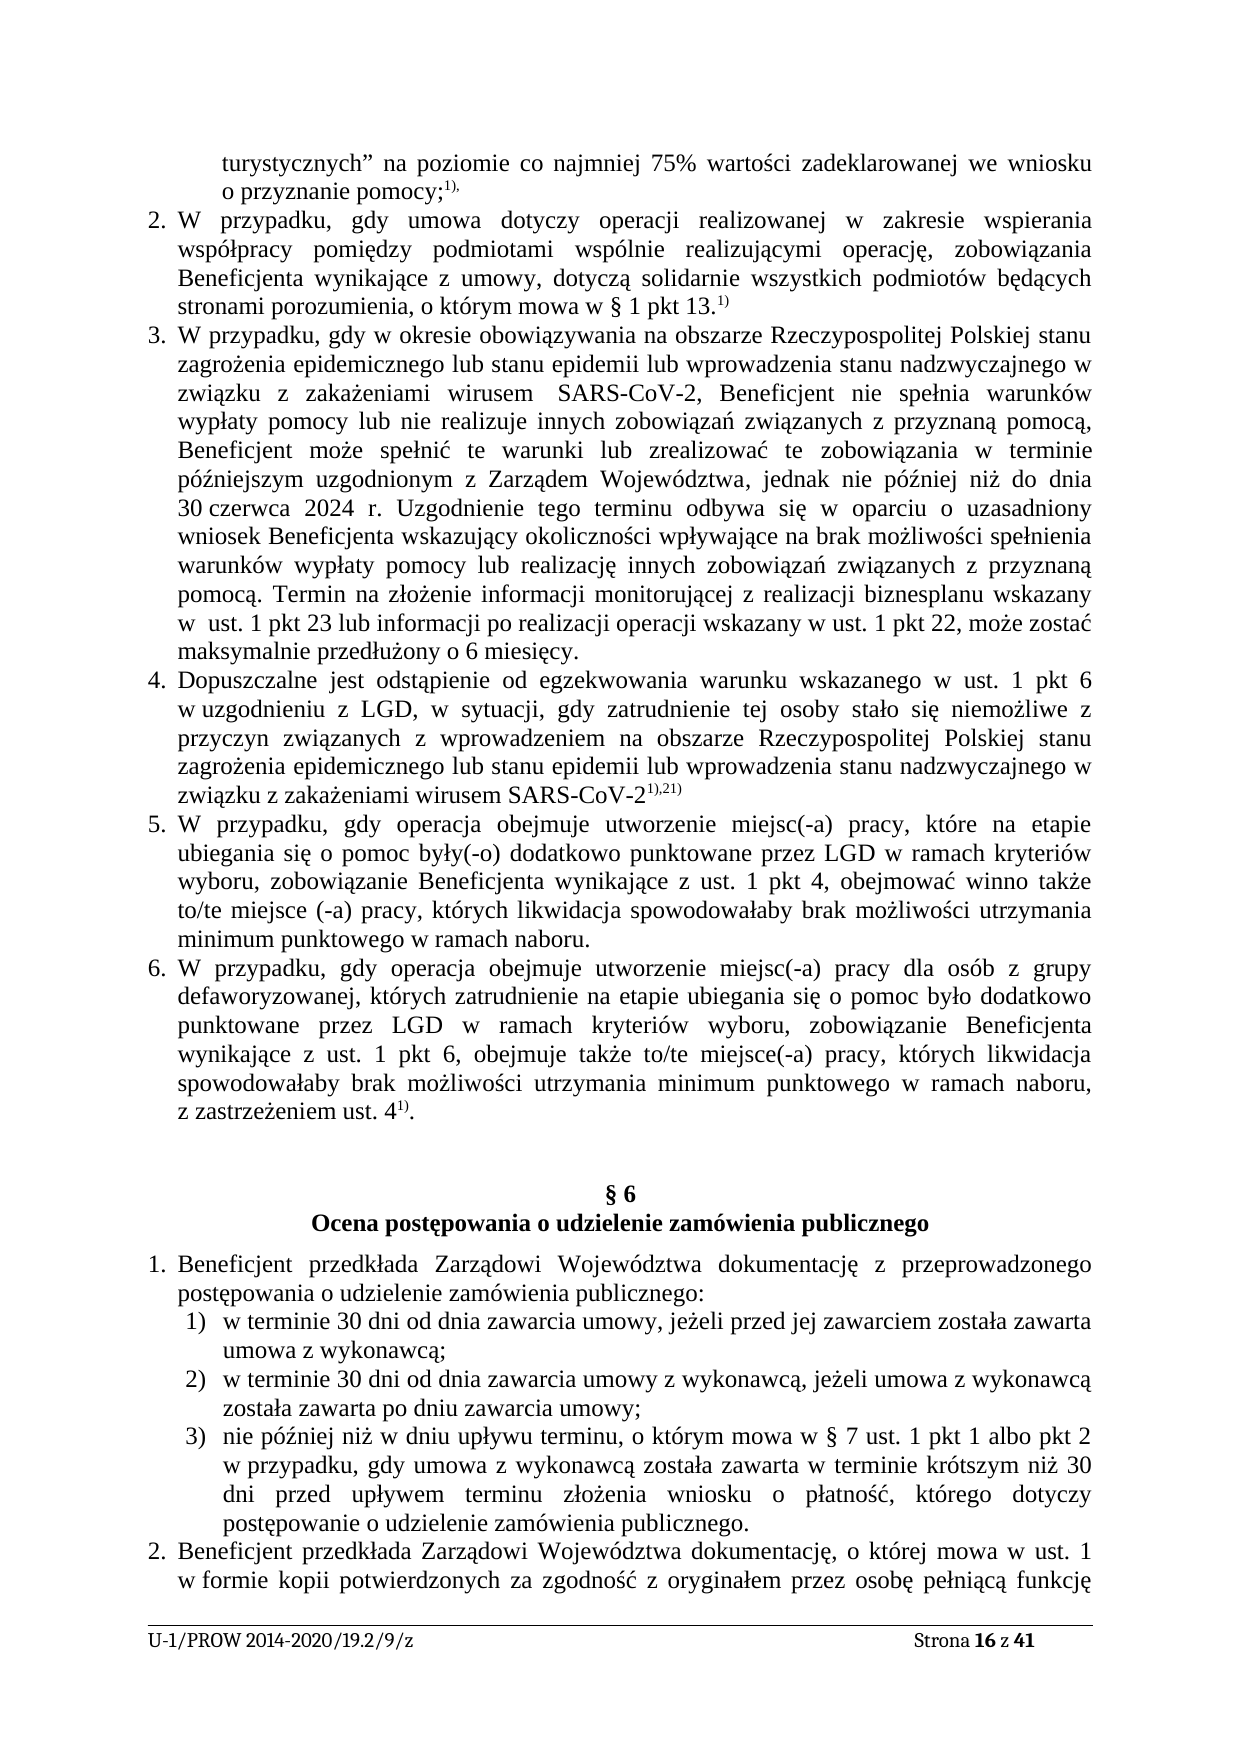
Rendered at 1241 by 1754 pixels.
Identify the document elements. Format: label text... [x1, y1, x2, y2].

text 5. W przypadku, gdy operacja obejmuje utworzenie miejsc(-a) pracy, które na etapie ubiegania się o pomoc były(-o) dodatkowo punktowane przez LGD w ramach kryteriów wyboru, zobowiązanie Beneficjenta wynikające z ust. 1 pkt 4, obejmować winno także to/te miejsce (-a) pracy, których likwidacja spowodowałaby brak możliwości utrzymania minimum punktowego w ramach naboru. [148, 809, 1093, 953]
list nie później niż w dniu upływu terminu, o którym mowa w § 7 ust. 1 pkt 1 albo pkt 2 w przypadku, gdy umowa z wykonawcą została zawarta w terminie krótszym niż 30 dni przed upływem terminu złożenia wniosku o płatność, którego dotyczy postępowanie o udzielenie zamówienia publicznego. [185, 1421, 1093, 1536]
list w terminie 30 dni od dnia zawarcia umowy z wykonawcą, jeżeli umowa z wykonawcą została zawarta po dniu zawarcia umowy; [185, 1364, 1093, 1421]
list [177, 148, 1093, 205]
list w terminie 30 dni od dnia zawarcia umowy, jeżeli przed jej zawarciem została zawarta umowa z wykonawcą; [185, 1306, 1093, 1364]
text 6. W przypadku, gdy operacja obejmuje utworzenie miejsc(-a) pracy dla osób z grupy defaworyzowanej, których zatrudnienie na etapie ubiegania się o pomoc było dodatkowo punktowane przez LGD w ramach kryteriów wyboru, zobowiązanie Beneficjenta wynikające z ust. 1 pkt 6, obejmuje także to/te miejsce(-a) pracy, których likwidacja spowodowałaby brak możliwości utrzymania minimum punktowego w ramach naboru, z zastrzeżeniem ust. 41). [148, 953, 1093, 1125]
list Beneficjent przedkłada Zarządowi Województwa dokumentację z przeprowadzonego postępowania o udzielenie zamówienia publicznego: [148, 1249, 1093, 1306]
list Ocena postępowania o udzielenie zamówienia publicznego [148, 1208, 1093, 1236]
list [148, 1536, 1093, 1594]
list § 6 [148, 1179, 1093, 1208]
text 3. W przypadku, gdy w okresie obowiązywania na obszarze Rzeczypospolitej Polskiej stanu zagrożenia epidemicznego lub stanu epidemii lub wprowadzenia stanu nadzwyczajnego w związku z zakażeniami wirusem SARS-CoV-2, Beneficjent nie spełnia warunków wypłaty pomocy lub nie realizuje innych zobowiązań związanych z przyznaną pomocą, Beneficjent może spełnić te warunki lub zrealizować te zobowiązania w terminie późniejszym uzgodnionym z Zarządem Województwa, jednak nie później niż do dnia 30 czerwca 2024 r. Uzgodnienie tego terminu odbywa się w oparciu o uzasadniony wniosek Beneficjenta wskazujący okoliczności wpływające na brak możliwości spełnienia warunków wypłaty pomocy lub realizację innych zobowiązań związanych z przyznaną pomocą. Termin na złożenie informacji monitorującej z realizacji biznesplanu wskazany w ust. 1 pkt 23 lub informacji po realizacji operacji wskazany w ust. 1 pkt 22, może zostać maksymalnie przedłużony o 6 miesięcy. [148, 320, 1093, 665]
text 4. Dopuszczalne jest odstąpienie od egzekwowania warunku wskazanego w ust. 1 pkt 6 w uzgodnieniu z LGD, w sytuacji, gdy zatrudnienie tej osoby stało się niemożliwe z przyczyn związanych z wprowadzeniem na obszarze Rzeczypospolitej Polskiej stanu zagrożenia epidemicznego lub stanu epidemii lub wprowadzenia stanu nadzwyczajnego w związku z zakażeniami wirusem SARS-CoV-21),21) [148, 665, 1093, 809]
text 2. W przypadku, gdy umowa dotyczy operacji realizowanej w zakresie wspierania współpracy pomiędzy podmiotami wspólnie realizującymi operację, zobowiązania Beneficjenta wynikające z umowy, dotyczą solidarnie wszystkich podmiotów będących stronami porozumienia, o którym mowa w § 1 pkt 13.1) [148, 205, 1093, 320]
